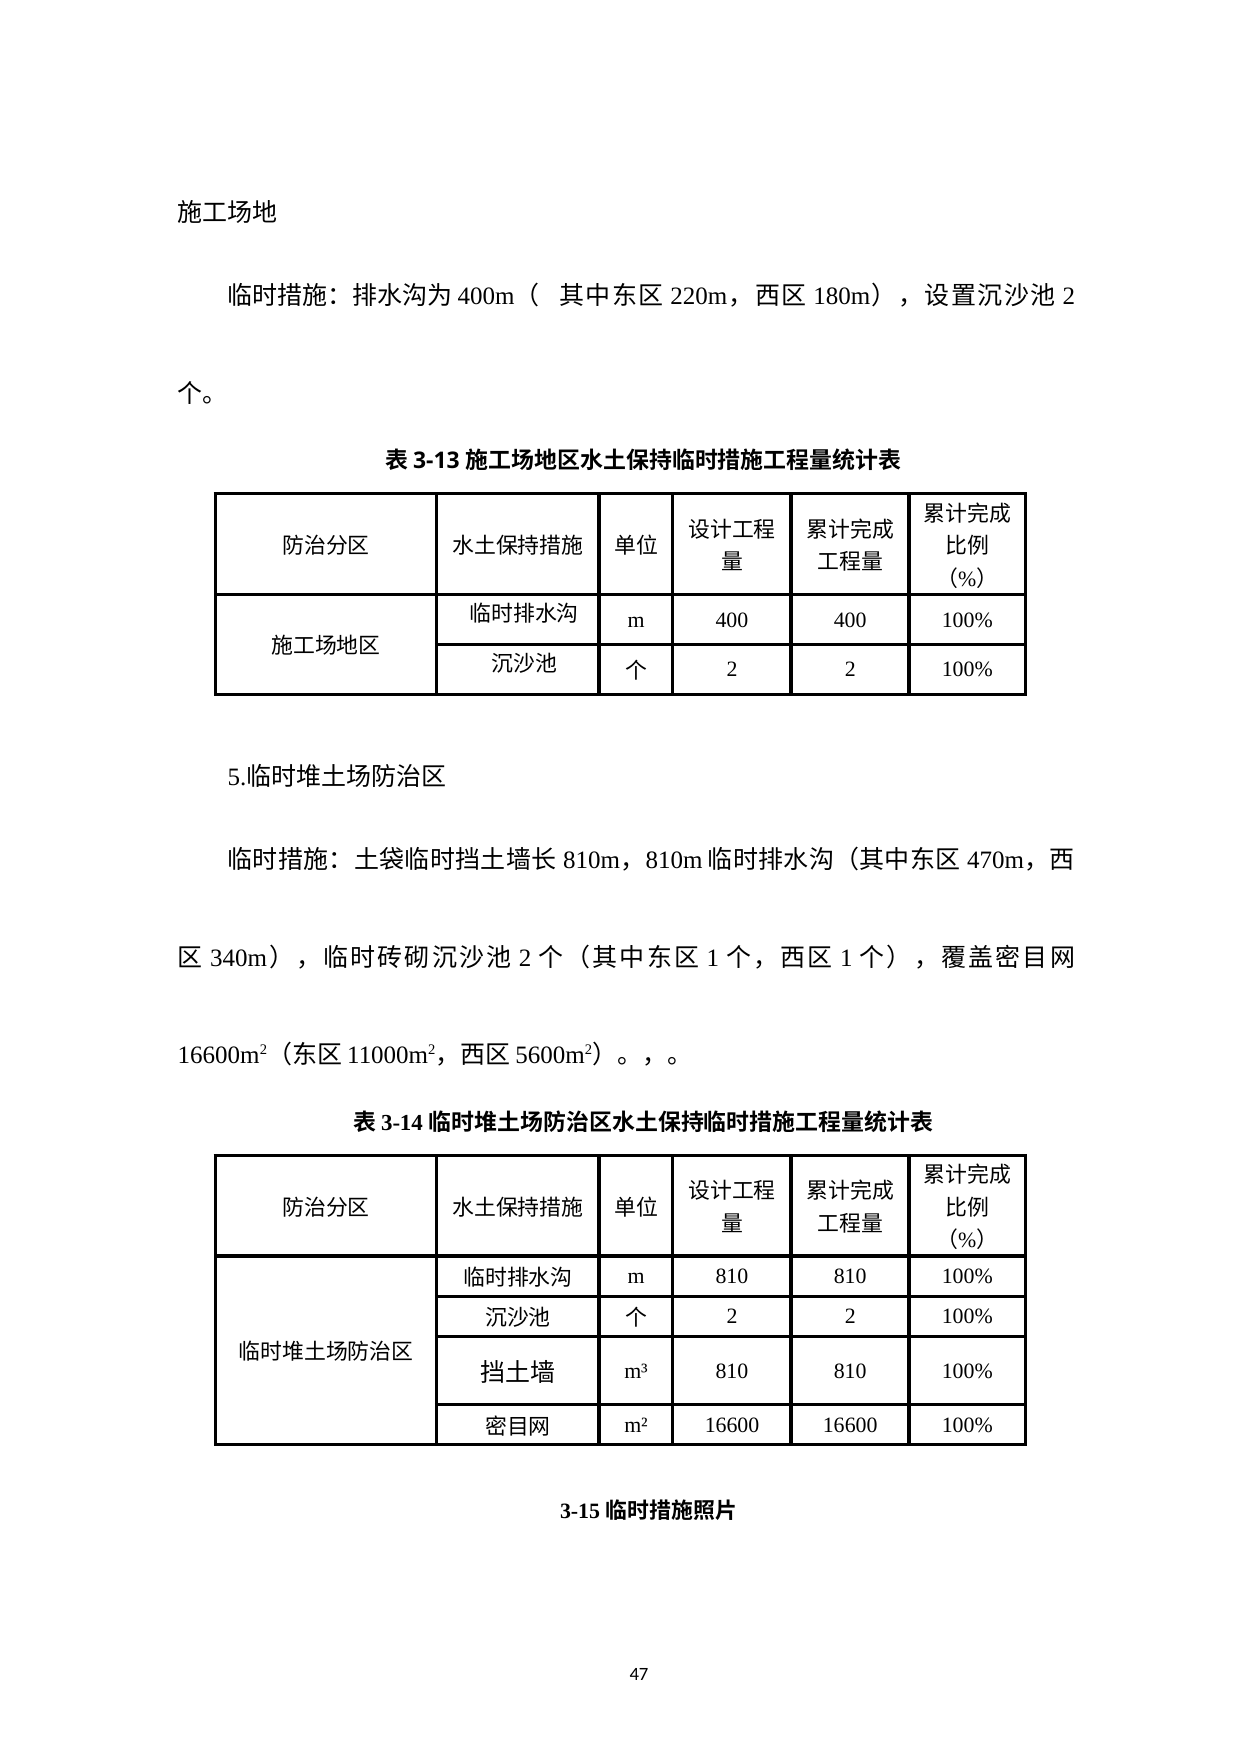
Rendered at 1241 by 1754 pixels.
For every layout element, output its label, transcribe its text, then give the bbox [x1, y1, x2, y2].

table_cell 临时堆土场防治区 [217, 1258, 435, 1443]
table_cell m [601, 1258, 671, 1294]
text 表3-13 施工场地区水土保持临时措施工程量统计表 [165, 442, 1075, 475]
table_header 设计工程量 [674, 495, 789, 593]
table_cell 沉沙池 [438, 1298, 597, 1335]
table_cell 个 [601, 1298, 671, 1335]
table_cell 2 [674, 646, 789, 692]
table_header 累计完成比例（%） [911, 1157, 1024, 1254]
table_cell 16600 [674, 1406, 789, 1443]
text 3-15 临时措施照片 [177, 1493, 1075, 1526]
table_header 累计完成比例（%） [911, 495, 1024, 593]
table_cell 810 [674, 1338, 789, 1403]
table_header 水土保持措施 [438, 1157, 597, 1254]
table_cell 个 [601, 646, 671, 692]
table_cell 400 [674, 596, 789, 643]
table_cell 100% [911, 1298, 1024, 1335]
table_cell 16600 [793, 1406, 907, 1443]
table_cell 挡土墙 [438, 1338, 597, 1403]
text 4.施工场地 [177, 178, 1075, 243]
table_header 水土保持措施 [438, 495, 597, 593]
table_cell m³ [601, 1338, 671, 1403]
table_cell 施工场地区 [217, 596, 435, 692]
table_cell m² [601, 1406, 671, 1443]
table_cell 810 [793, 1338, 907, 1403]
table_cell 100% [911, 646, 1024, 692]
table_cell 810 [793, 1258, 907, 1294]
table_cell m [601, 596, 671, 643]
table_cell 100% [911, 1258, 1024, 1294]
table_cell 400 [793, 596, 907, 643]
table_header 累计完成工程量 [793, 495, 907, 593]
text 5.临时堆土场防治区 [177, 742, 1075, 807]
table_cell 100% [911, 1338, 1024, 1403]
table_cell 2 [793, 1298, 907, 1335]
table_cell 临时排水沟 [438, 1258, 597, 1294]
table_header 单位 [601, 1157, 671, 1254]
table_cell 临时排水沟 [438, 596, 597, 643]
table_cell 100% [911, 1406, 1024, 1443]
table_header 防治分区 [217, 1157, 435, 1254]
table_header 防治分区 [217, 495, 435, 593]
table_cell 2 [674, 1298, 789, 1335]
table_cell 沉沙池 [438, 646, 597, 692]
table_cell 100% [911, 596, 1024, 643]
text 临时措施：排水沟为400m（ 其中东区220m，西区180m），设置沉沙池2个。 [177, 261, 1075, 424]
table_header 累计完成工程量 [793, 1157, 907, 1254]
table_header 单位 [601, 495, 671, 593]
text 临时措施：土袋临时挡土墙长810m，810m临时排水沟（其中东区470m，西区340m），临时砖砌沉沙池2个（其中东区1个，西区1个），覆盖密目网16600m2（东区11000m2，西区5600m2）。，。 [177, 826, 1075, 1086]
table_cell 密目网 [438, 1406, 597, 1443]
table_cell 2 [793, 646, 907, 692]
table_header 设计工程量 [674, 1157, 789, 1254]
text 表3-14 临时堆土场防治区水土保持临时措施工程量统计表 [165, 1104, 1075, 1137]
table_cell 810 [674, 1258, 789, 1294]
